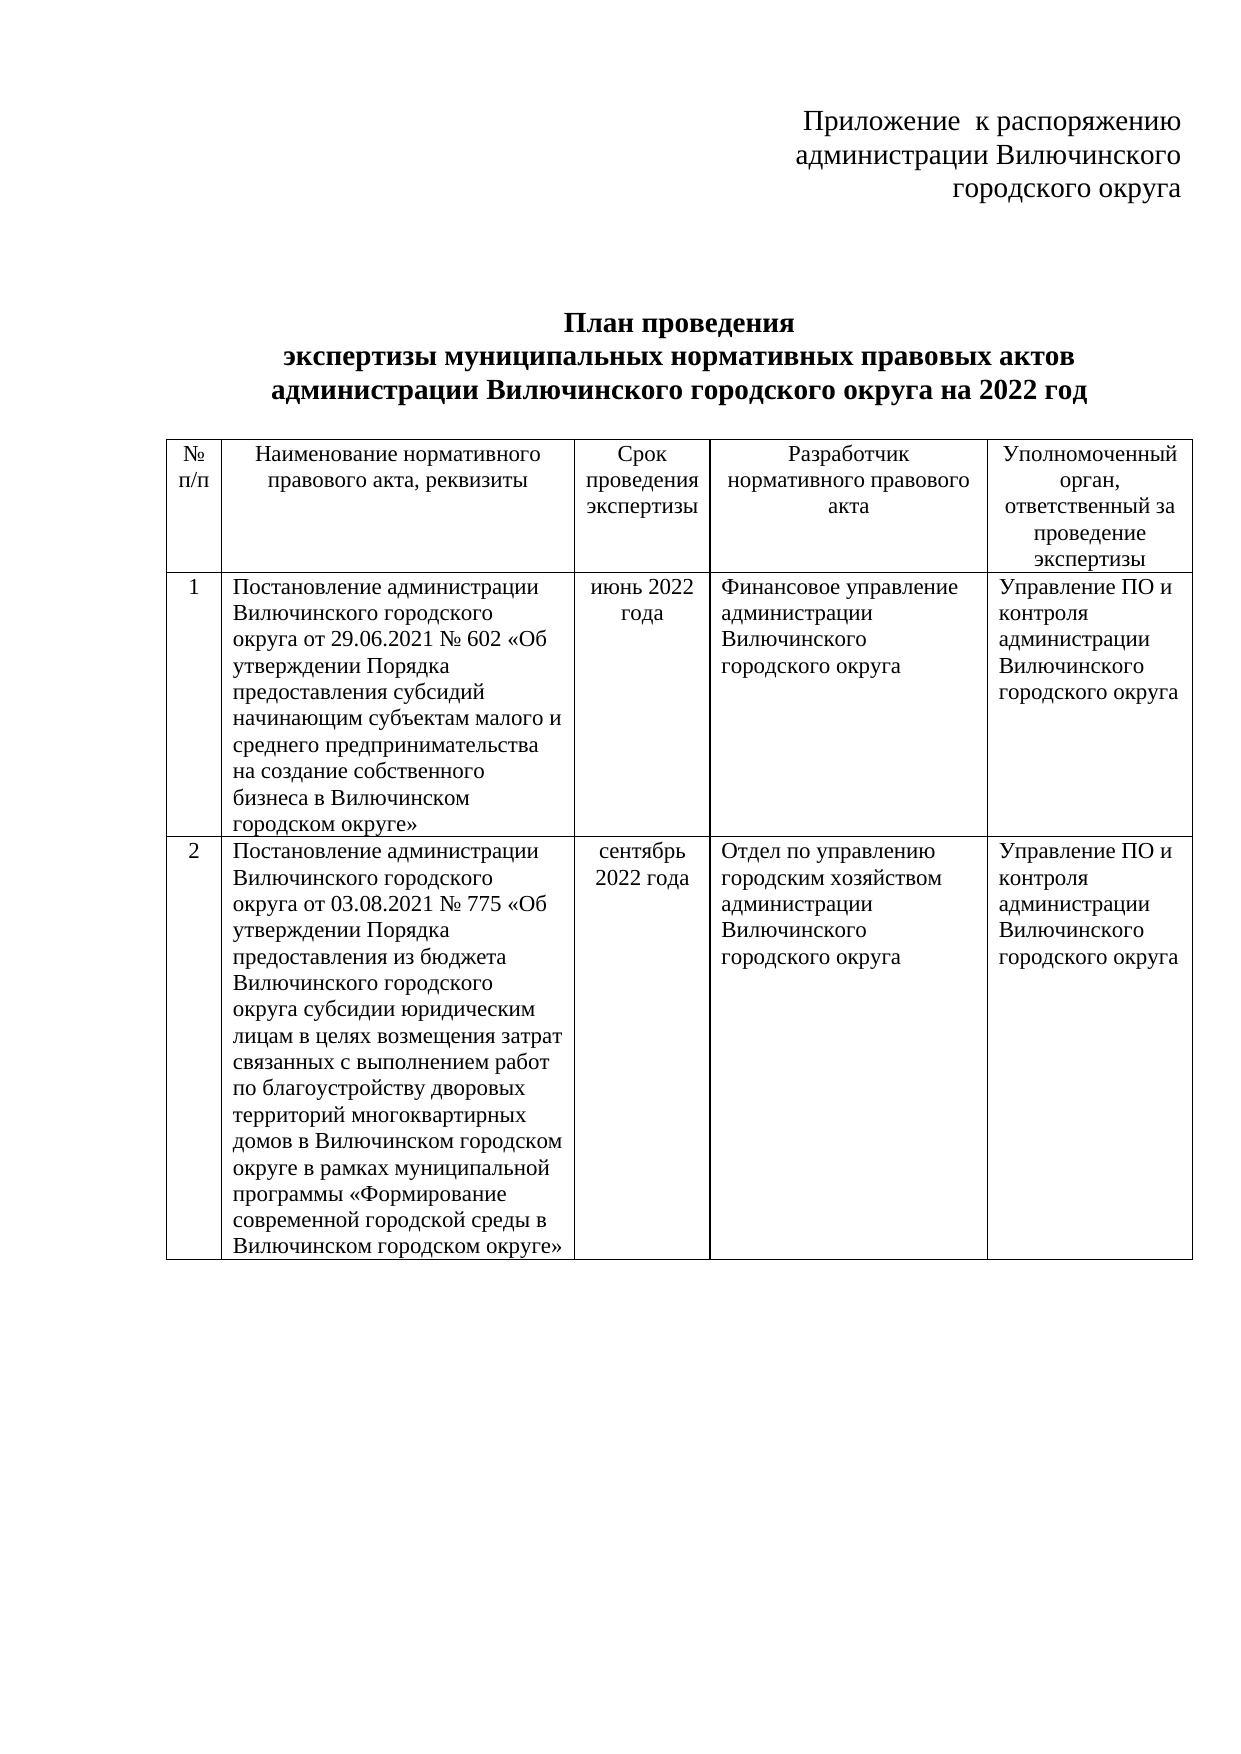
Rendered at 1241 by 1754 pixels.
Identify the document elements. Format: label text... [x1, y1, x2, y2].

table_cell 2 [167, 837, 221, 1259]
table_cell сентябрь 2022 года [575, 837, 709, 1259]
text городского округа [177, 171, 1181, 204]
text администрации Вилючинского [177, 137, 1181, 171]
text План проведения [177, 305, 1181, 338]
table_cell 1 [167, 573, 221, 836]
table_header Наименование нормативного правового акта, реквизиты [222, 440, 574, 572]
text Приложение к распоряжению [177, 103, 1181, 137]
table_cell Отдел по управлению городским хозяйством администрации Вилючинского городского округа [711, 837, 987, 1259]
text администрации Вилючинского городского округа на 2022 год [177, 372, 1181, 405]
table_header Срок проведения экспертизы [575, 440, 709, 572]
table_header Разработчик нормативного правового акта [711, 440, 987, 572]
table_header № п/п [167, 440, 221, 572]
table_cell Управление ПО и контроля администрации Вилючинского городского округа [988, 837, 1192, 1259]
table_cell июнь 2022 года [575, 573, 709, 836]
text экспертизы муниципальных нормативных правовых актов [177, 338, 1181, 372]
table_cell Постановление администрации Вилючинского городского округа от 29.06.2021 № 602 «Об утверждении Порядка предоставления субсидий начинающим субъектам малого и среднего предпринимательства на создание собственного бизнеса в Вилючинском городском округе» [222, 573, 574, 836]
table_cell Постановление администрации Вилючинского городского округа от 03.08.2021 № 775 «Об утверждении Порядка предоставления из бюджета Вилючинского городского округа субсидии юридическим лицам в целях возмещения затрат связанных с выполнением работ по благоустройству дворовых территорий многоквартирных домов в Вилючинском городском округе в рамках муниципальной программы «Формирование современной городской среды в Вилючинском городском округе» [222, 837, 574, 1259]
table_header Уполномоченный орган, ответственный за проведение экспертизы [988, 440, 1192, 572]
table_cell Финансовое управление администрации Вилючинского городского округа [711, 573, 987, 836]
table_cell Управление ПО и контроля администрации Вилючинского городского округа [988, 573, 1192, 836]
